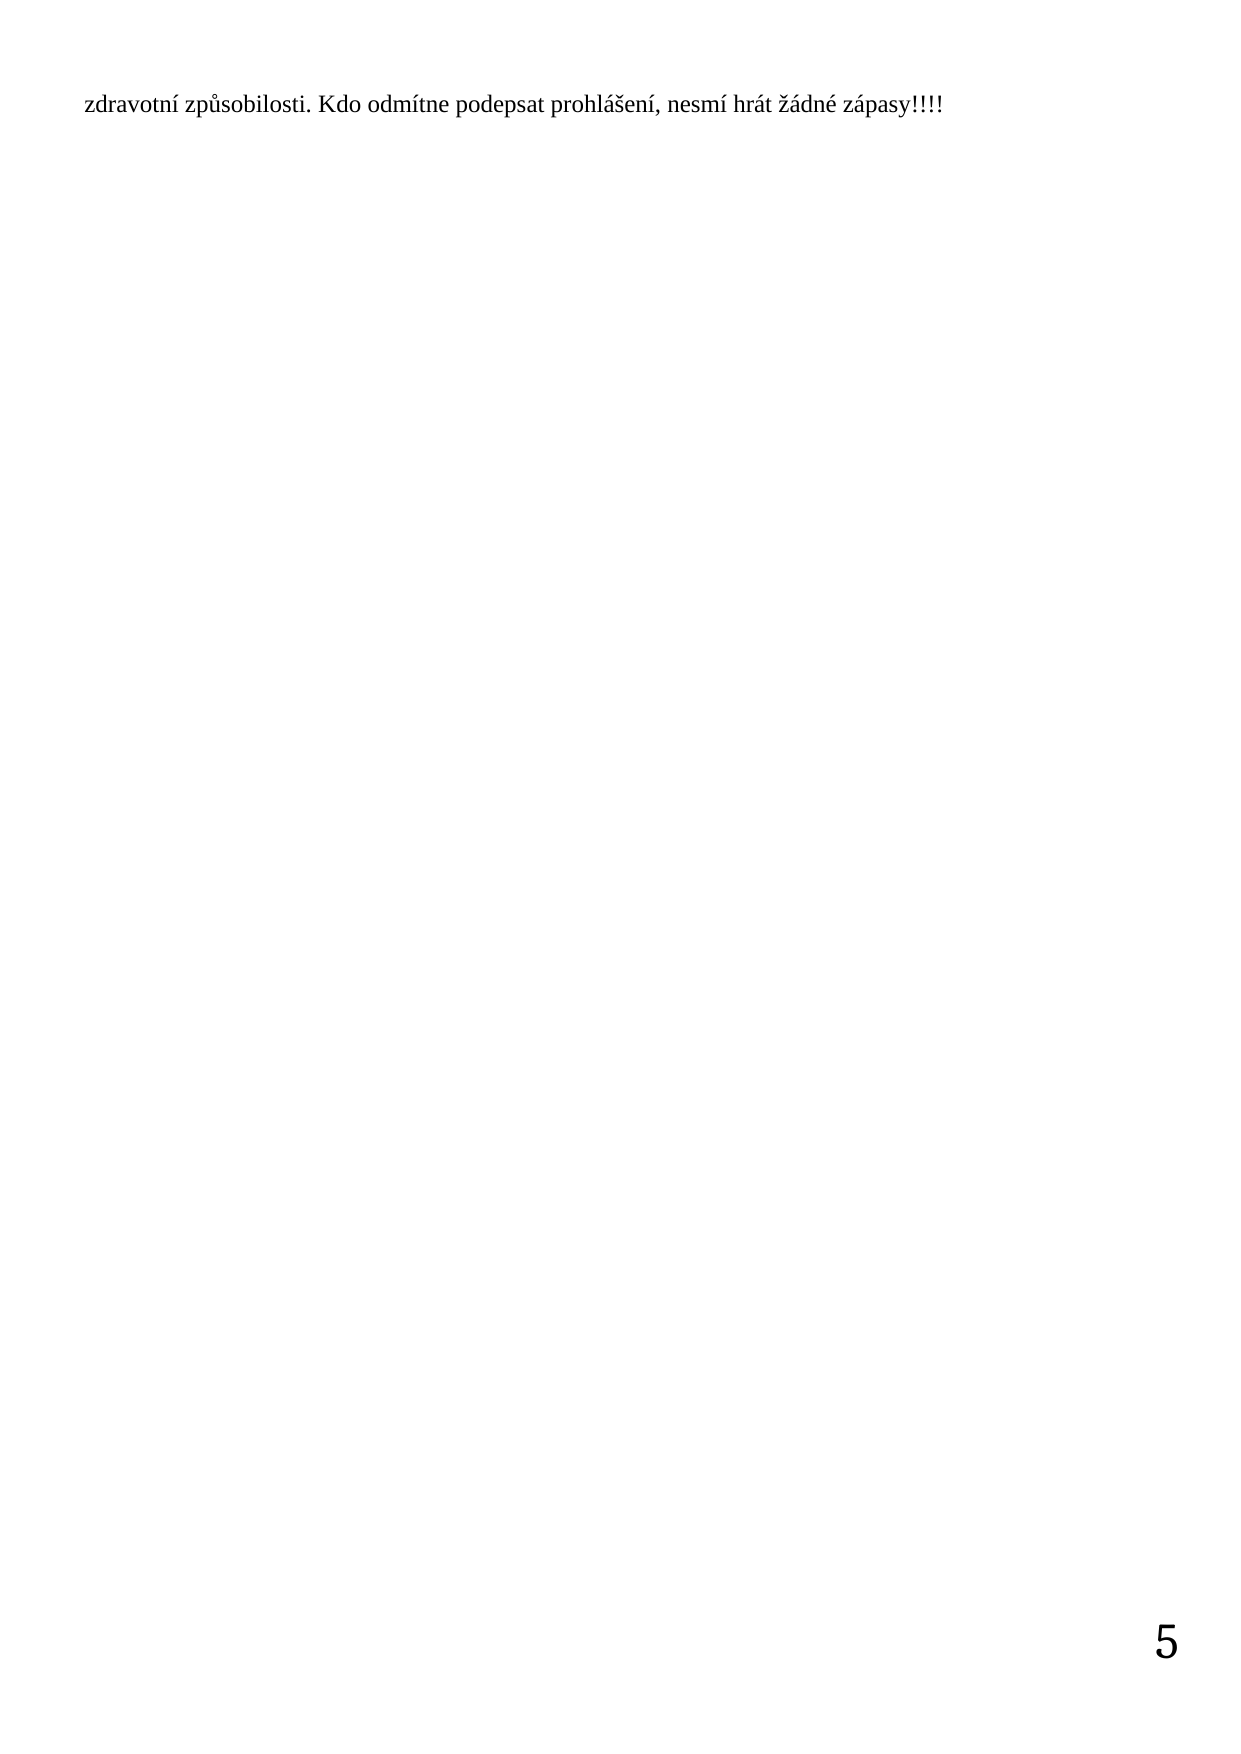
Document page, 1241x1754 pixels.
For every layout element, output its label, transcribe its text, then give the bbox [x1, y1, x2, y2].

text zdravotní způsobilosti. Kdo odmítne podepsat prohlášení, nesmí hrát žádné zápasy!!!! [59, 89, 1181, 117]
